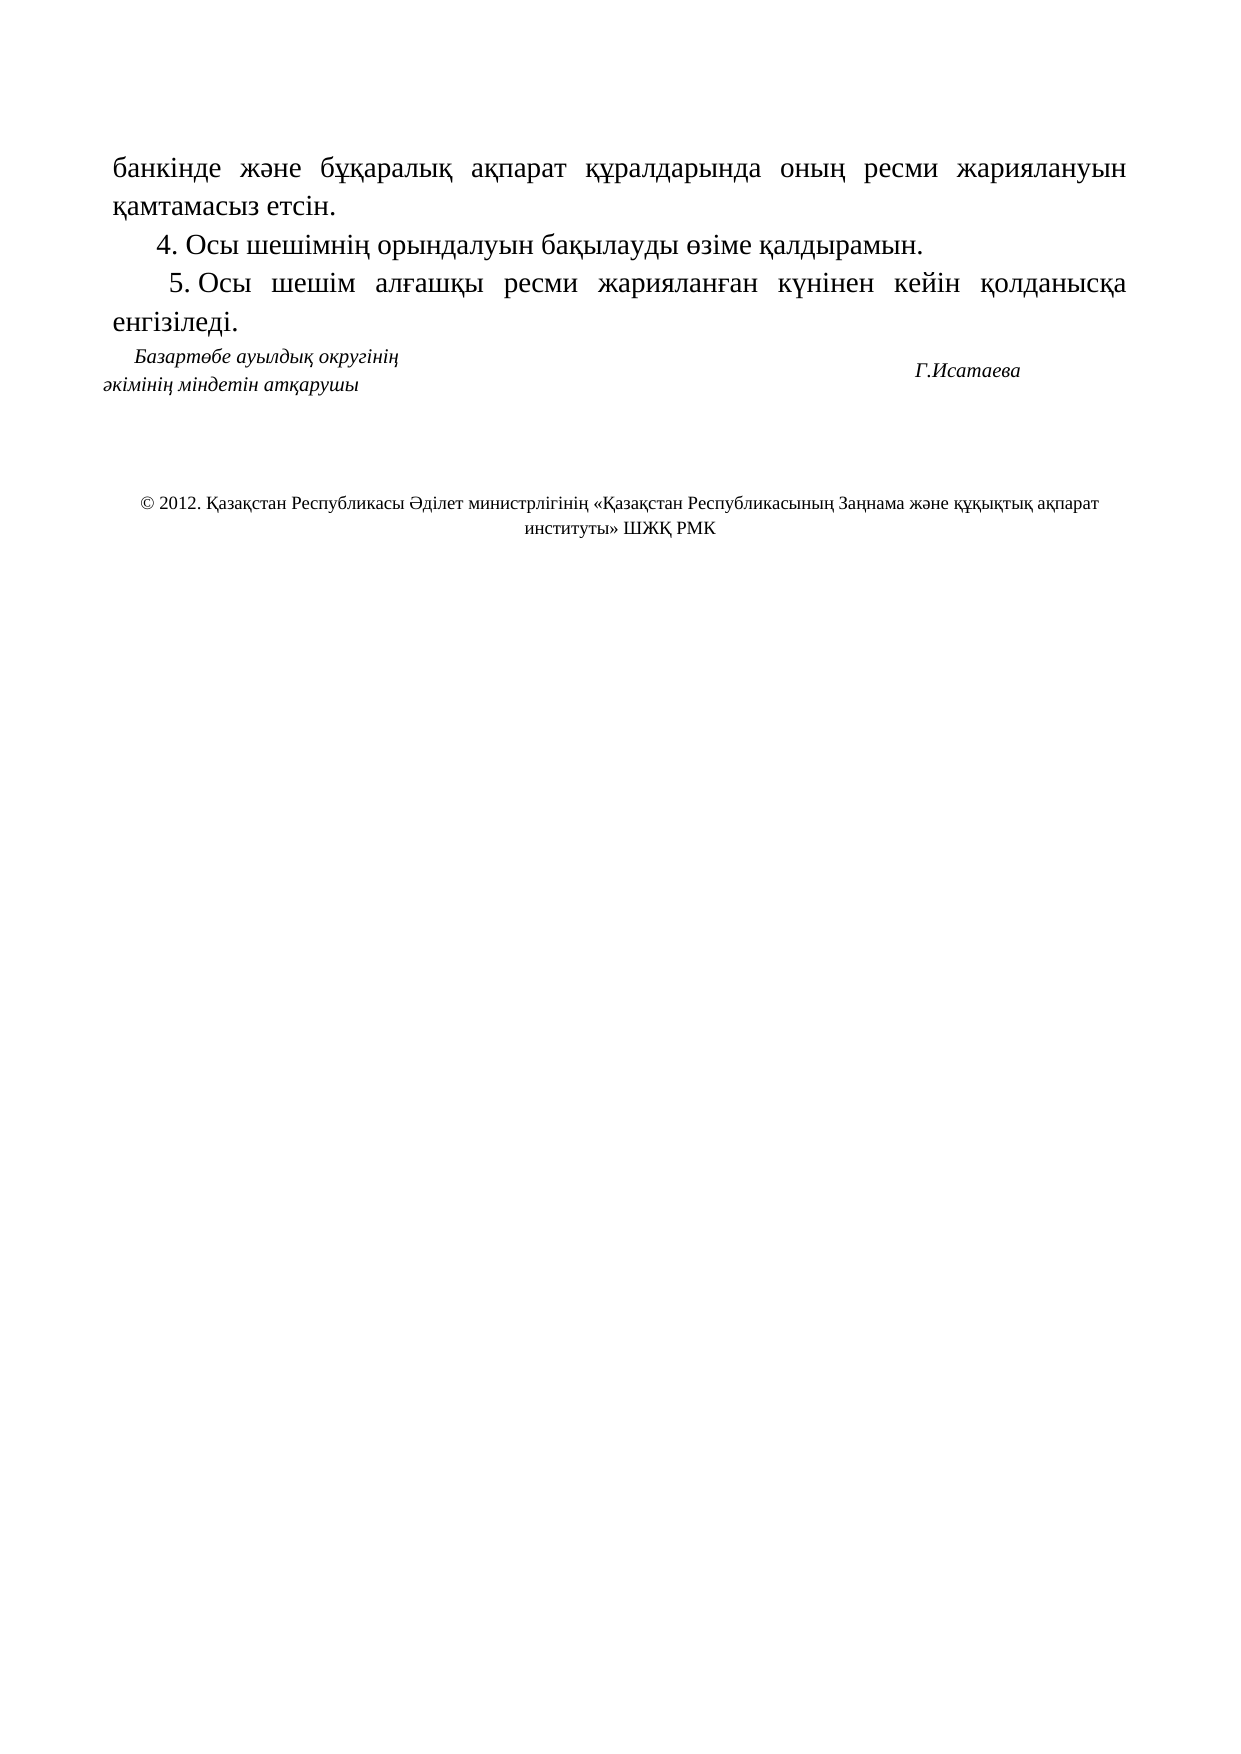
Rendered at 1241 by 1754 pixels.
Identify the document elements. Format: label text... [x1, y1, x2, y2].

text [112, 150, 1128, 222]
text 4. Осы шешімнің орындалуын бақылауды өзіме қалдырамын. [112, 227, 1128, 261]
table_header Г.Исатаева [913, 343, 1240, 401]
text © 2012. Қазақстан Республикасы Әділет министрлігінің «Қазақстан Республикасының Заңнама және құқықтық ақпарат институты» ШЖҚ РМК [112, 492, 1128, 538]
table_header Базартөбе ауылдық округінің әкімінің міндетін атқарушы [101, 343, 913, 401]
text 5. Осы шешім алғашқы ресми жарияланған күнінен кейін қолданысқа енгізіледі. [112, 266, 1128, 338]
